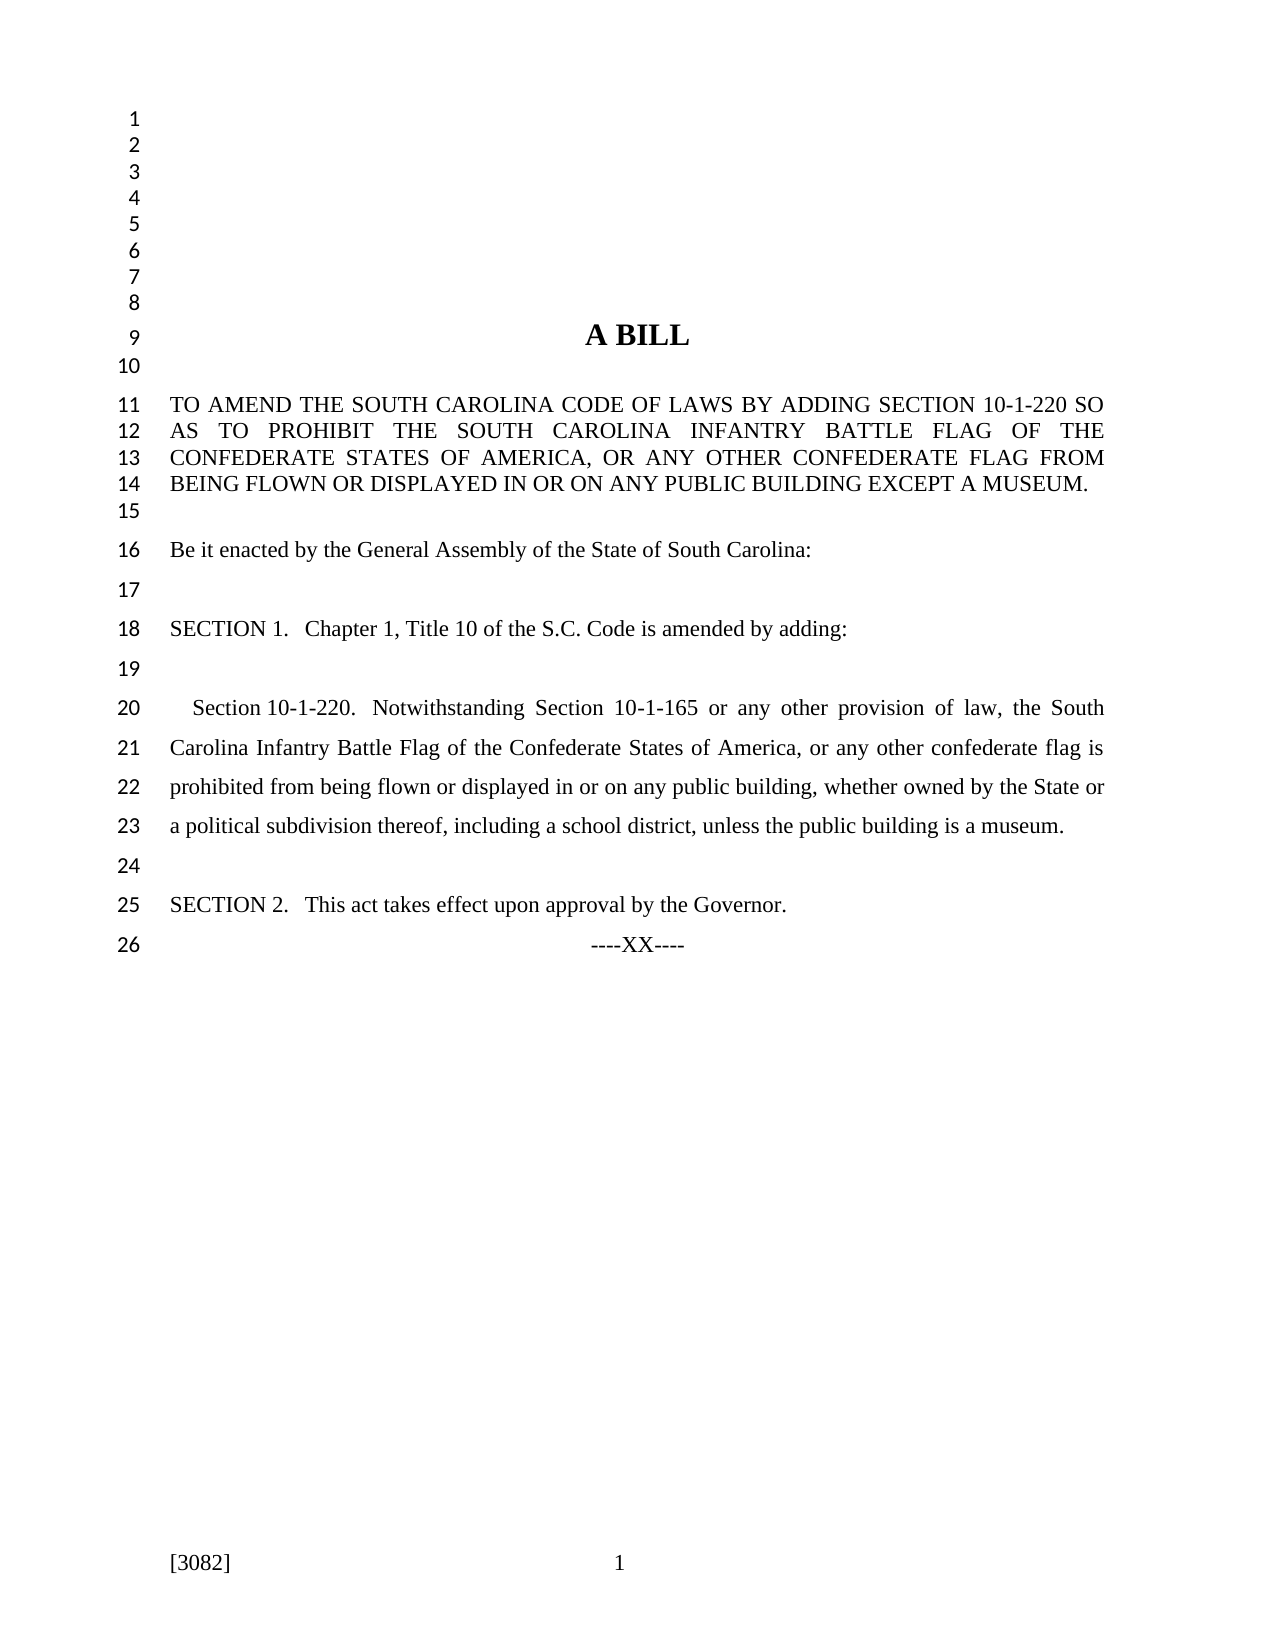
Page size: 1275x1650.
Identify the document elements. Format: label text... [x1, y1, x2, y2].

text A bill [169, 316, 1106, 352]
text Be it enacted by the General Assembly of the State of South Carolina: [169, 536, 1106, 562]
text Section 10‑1‑220. Notwithstanding Section 10‑1‑165 or any other provision of law, the South Carolina Infantry Battle Flag of the Confederate States of America, or any other confederate flag is prohibited from being flown or displayed in or on any public building, whether owned by the State or a political subdivision thereof, including a school district, unless the public building is a museum. [169, 694, 1106, 839]
text ----XX---- [169, 931, 1106, 957]
text SECTION 1. Chapter 1, Title 10 of the S.C. Code is amended by adding: [169, 615, 1106, 641]
text SECTION 2. This act takes effect upon approval by the Governor. [169, 891, 1106, 918]
